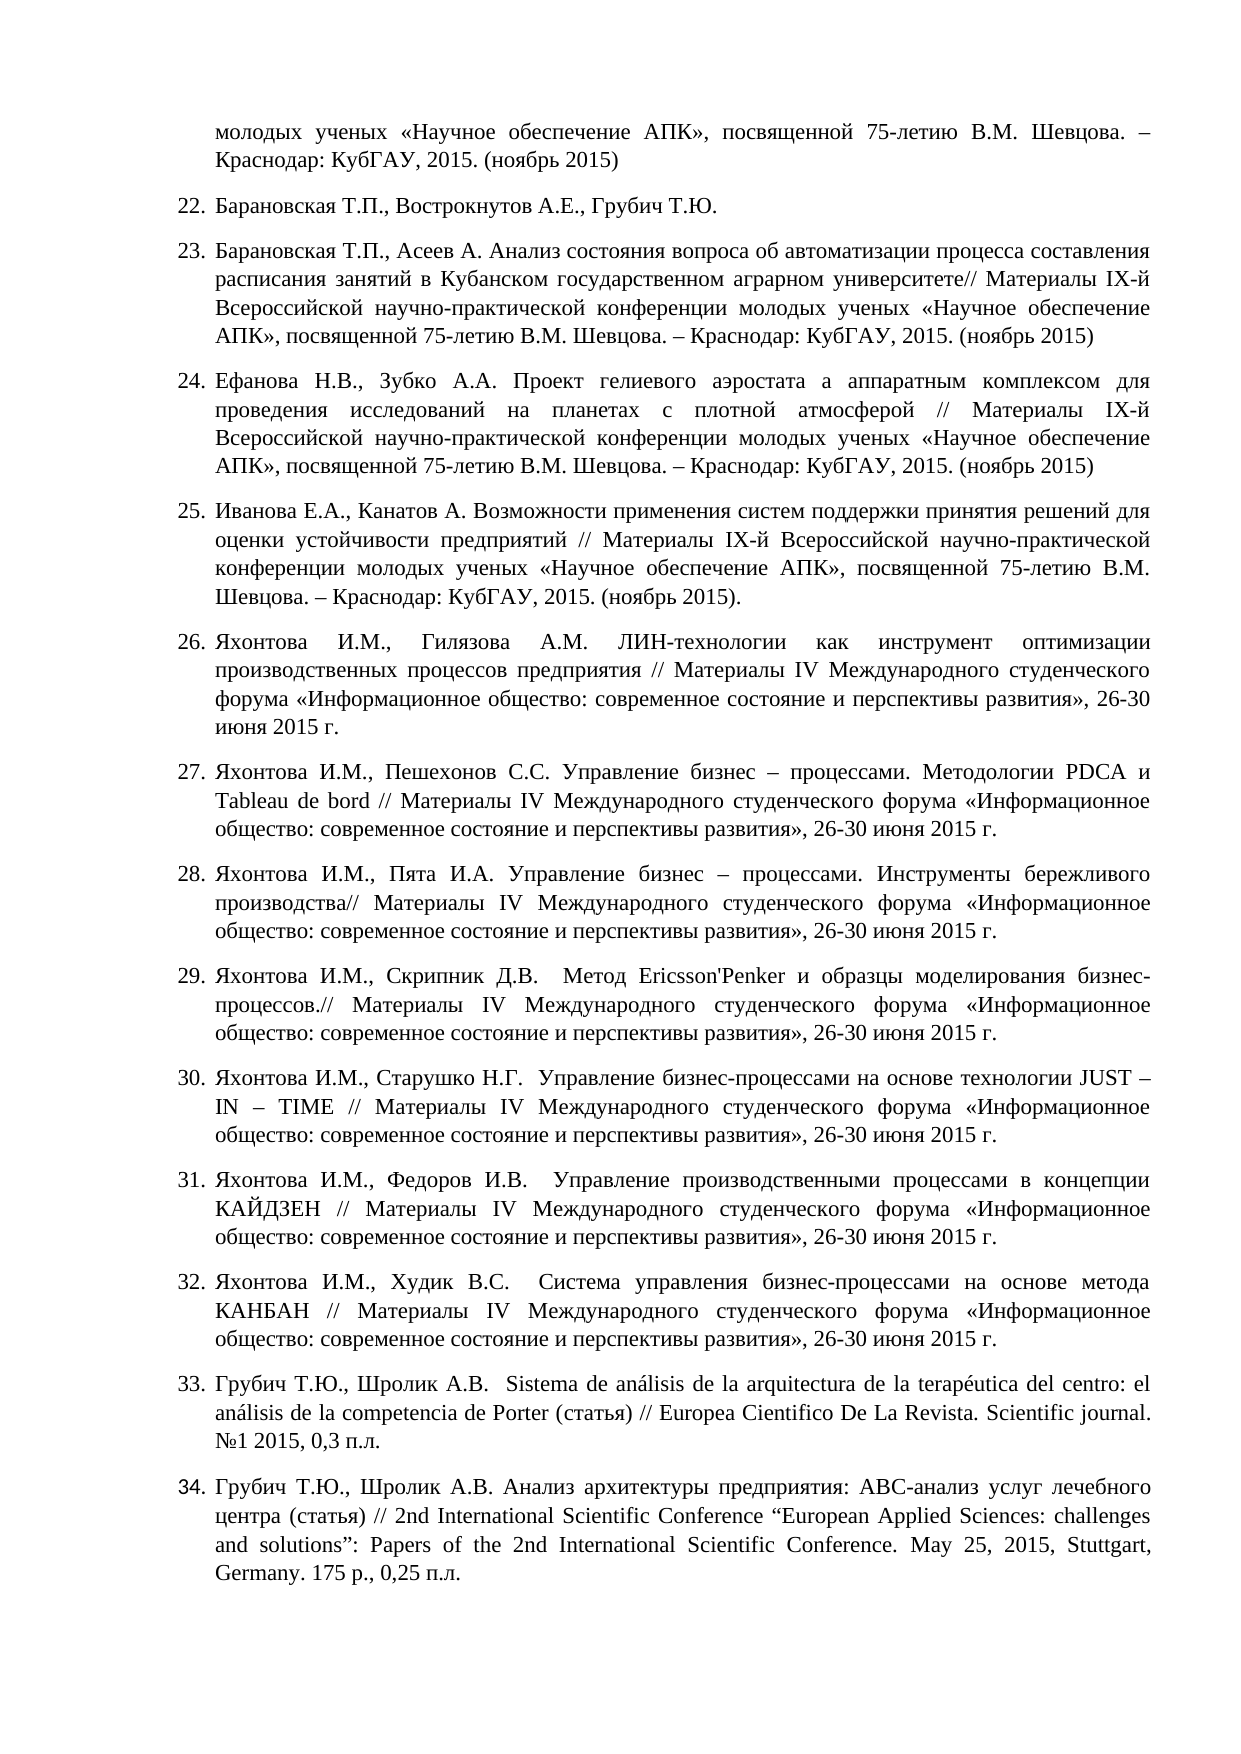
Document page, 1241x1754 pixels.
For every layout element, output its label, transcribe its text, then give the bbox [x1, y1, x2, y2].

list Яхонтова И.М., Пята И.А. Управление бизнес – процессами. Инструменты бережливого производства// Материалы IV Международного студенческого форума «Информационное общество: современное состояние и перспективы развития», 26-30 июня 2015 г. [177, 860, 1152, 944]
list Ефанова Н.В., Зубко А.А. Проект гелиевого аэростата а аппаратным комплексом для проведения исследований на планетах с плотной атмосферой // Материалы IX-й Всероссийской научно-практической конференции молодых ученых «Научное обеспечение АПК», посвященной 75-летию В.М. Шевцова. – Краснодар: КубГАУ, 2015. (ноябрь 2015) [177, 367, 1152, 479]
list Яхонтова И.М., Старушко Н.Г. Управление бизнес-процессами на основе технологии JUST – IN – TIME // Материалы IV Международного студенческого форума «Информационное общество: современное состояние и перспективы развития», 26-30 июня 2015 г. [177, 1064, 1152, 1148]
list Барановская Т.П., Асеев А. Анализ состояния вопроса об автоматизации процесса составления расписания занятий в Кубанском государственном аграрном университете// Материалы IX-й Всероссийской научно-практической конференции молодых ученых «Научное обеспечение АПК», посвященной 75-летию В.М. Шевцова. – Краснодар: КубГАУ, 2015. (ноябрь 2015) [177, 237, 1152, 348]
list Яхонтова И.М., Пешехонов С.С. Управление бизнес – процессами. Методологии PDCA и Tableau de bord // Материалы IV Международного студенческого форума «Информационное общество: современное состояние и перспективы развития», 26-30 июня 2015 г. [177, 758, 1152, 842]
list Иванова Е.А., Канатов А. Возможности применения систем поддержки принятия решений для оценки устойчивости предприятий // Материалы IX-й Всероссийской научно-практической конференции молодых ученых «Научное обеспечение АПК», посвященной 75-летию В.М. Шевцова. – Краснодар: КубГАУ, 2015. (ноябрь 2015). [177, 498, 1152, 609]
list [177, 118, 1152, 173]
list Грубич Т.Ю., Шролик А.В. Sistema de análisis de la arquitectura de la terapéutica del centro: el análisis de la competencia de Porter (статья) // Europea Cientifico De La Revista. Scientific journal. №1 2015, 0,3 п.л. [177, 1370, 1152, 1453]
list Яхонтова И.М., Гилязова А.М. ЛИН-технологии как инструмент оптимизации производственных процессов предприятия // Материалы IV Международного студенческого форума «Информационное общество: современное состояние и перспективы развития», 26-30 июня 2015 г. [177, 628, 1152, 740]
list Барановская Т.П., Вострокнутов А.Е., Грубич Т.Ю. [177, 192, 1152, 218]
list Грубич Т.Ю., Шролик А.В. Анализ архитектуры предприятия: АВС-анализ услуг лечебного центра (статья) // 2nd International Scientific Conference “European Applied Sciences: challenges and solutions”: Papers of the 2nd International Scientific Conference. May 25, 2015, Stuttgart, Germany. 175 p., 0,25 п.л. [177, 1472, 1152, 1586]
list Яхонтова И.М., Скрипник Д.В. Метод Ericsson'Penker и образцы моделирования бизнес-процессов.// Материалы IV Международного студенческого форума «Информационное общество: современное состояние и перспективы развития», 26-30 июня 2015 г. [177, 962, 1152, 1046]
list Яхонтова И.М., Худик В.С. Система управления бизнес-процессами на основе метода КАНБАН // Материалы IV Международного студенческого форума «Информационное общество: современное состояние и перспективы развития», 26-30 июня 2015 г. [177, 1268, 1152, 1352]
list Яхонтова И.М., Федоров И.В. Управление производственными процессами в концепции КАЙДЗЕН // Материалы IV Международного студенческого форума «Информационное общество: современное состояние и перспективы развития», 26-30 июня 2015 г. [177, 1166, 1152, 1249]
